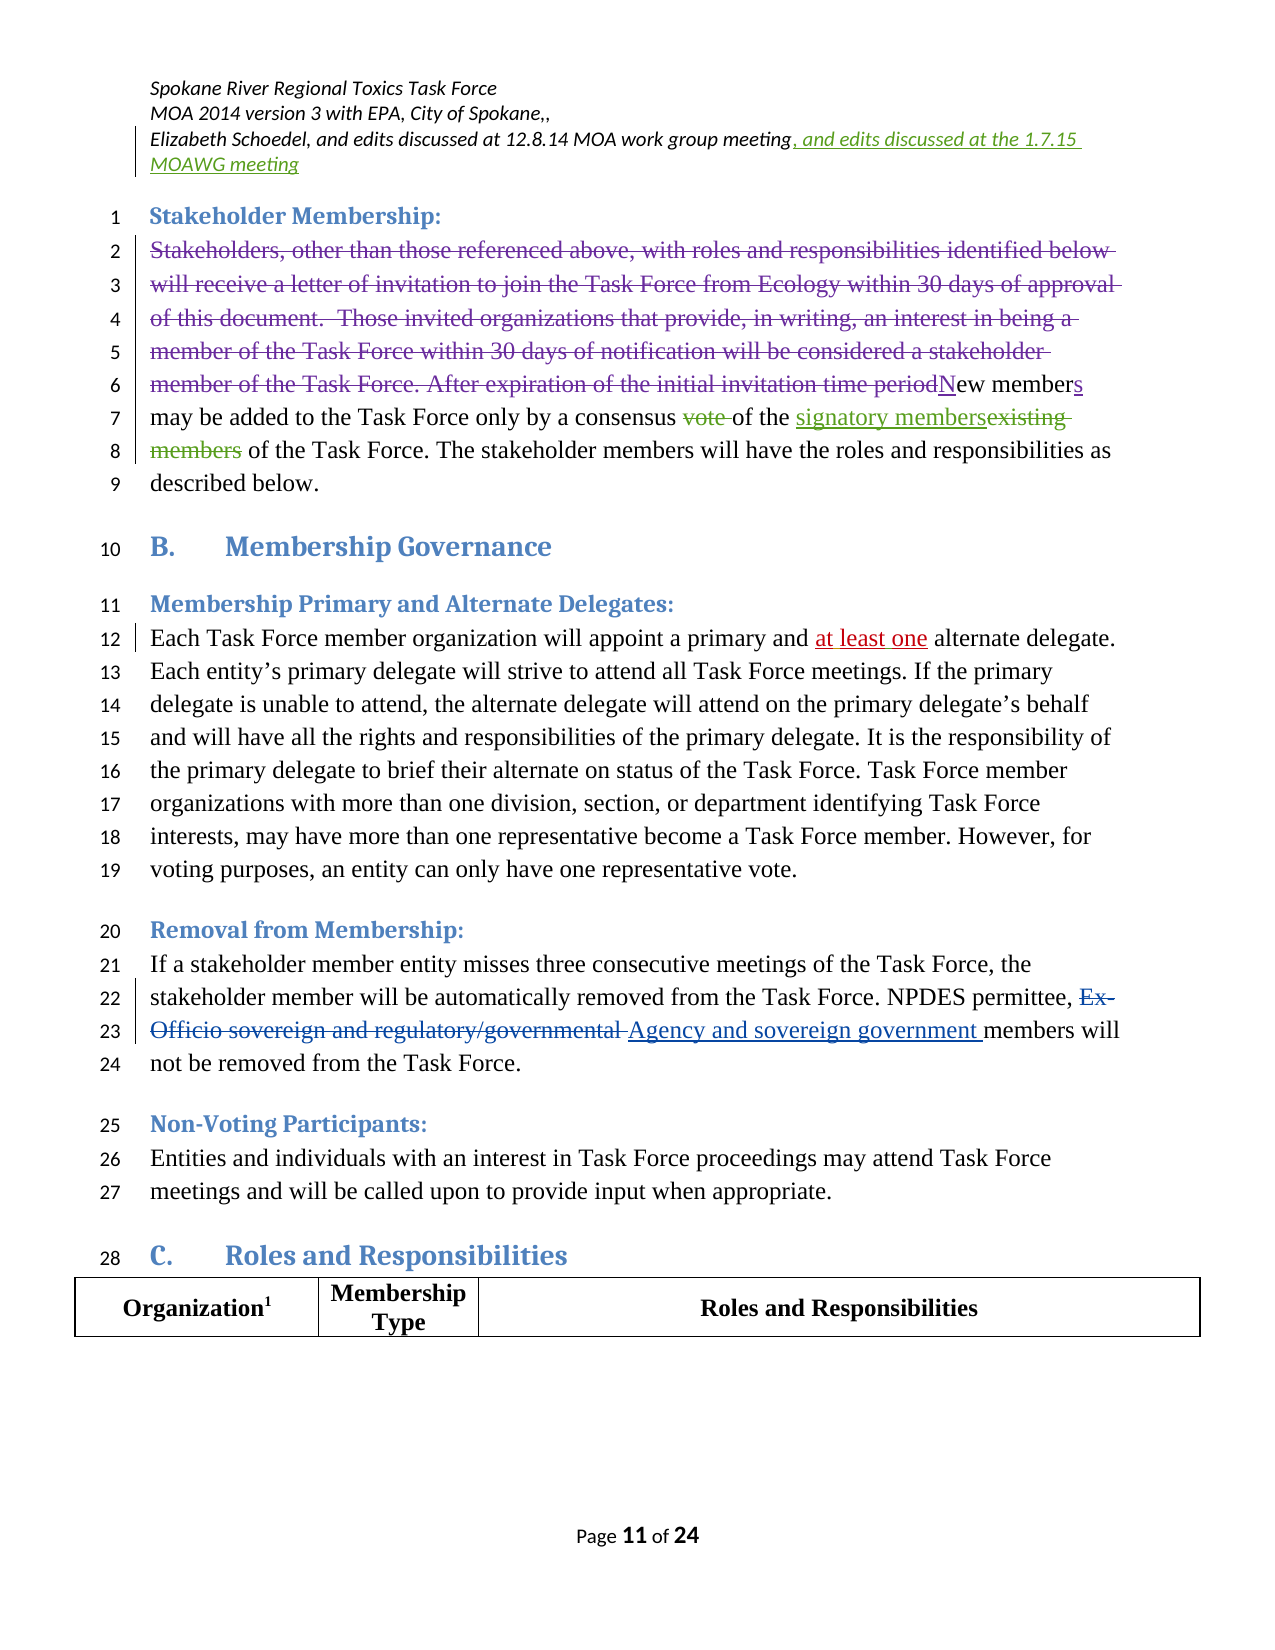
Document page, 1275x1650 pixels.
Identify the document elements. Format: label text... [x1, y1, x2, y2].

subtitle C. Roles and Responsibilities [150, 1239, 1125, 1272]
text If a stakeholder member entity misses three consecutive meetings of the Task Force, the stakeholder member will be automatically removed from the Task Force. NPDES permittee, members will not be removed from the Task Force. [150, 949, 1125, 1077]
text Entities and individuals with an interest in Task Force proceedings may attend Task Force meetings and will be called upon to provide input when appropriate. [150, 1143, 1125, 1205]
subtitle Stakeholder Membership: [150, 202, 1125, 231]
table_header Roles and Responsibilities [479, 1278, 1199, 1336]
subtitle Removal from Membership: [150, 916, 1125, 945]
table_header Membership Type [319, 1278, 478, 1336]
text ew member may be added to the Task Force only by a consensus of the of the Task Force. The stakeholder members will have the roles and responsibilities as described below. [150, 235, 1125, 497]
subtitle B. Membership Governance [150, 530, 1125, 564]
table_header Organization1 [76, 1278, 318, 1336]
text Each Task Force member organization will appoint a primary and alternate delegate. Each entity’s primary delegate will strive to attend all Task Force meetings. If the primary delegate is unable to attend, the alternate delegate will attend on the primary delegate’s behalf and will have all the rights and responsibilities of the primary delegate. It is the responsibility of the primary delegate to brief their alternate on status of the Task Force. Task Force member organizations with more than one division, section, or department identifying Task Force interests, may have more than one representative become a Task Force member. However, for voting purposes, an entity can only have one representative vote. [150, 623, 1125, 883]
subtitle Membership Primary and Alternate Delegates: [150, 590, 1125, 618]
subtitle Non-Voting Participants: [150, 1110, 1125, 1139]
